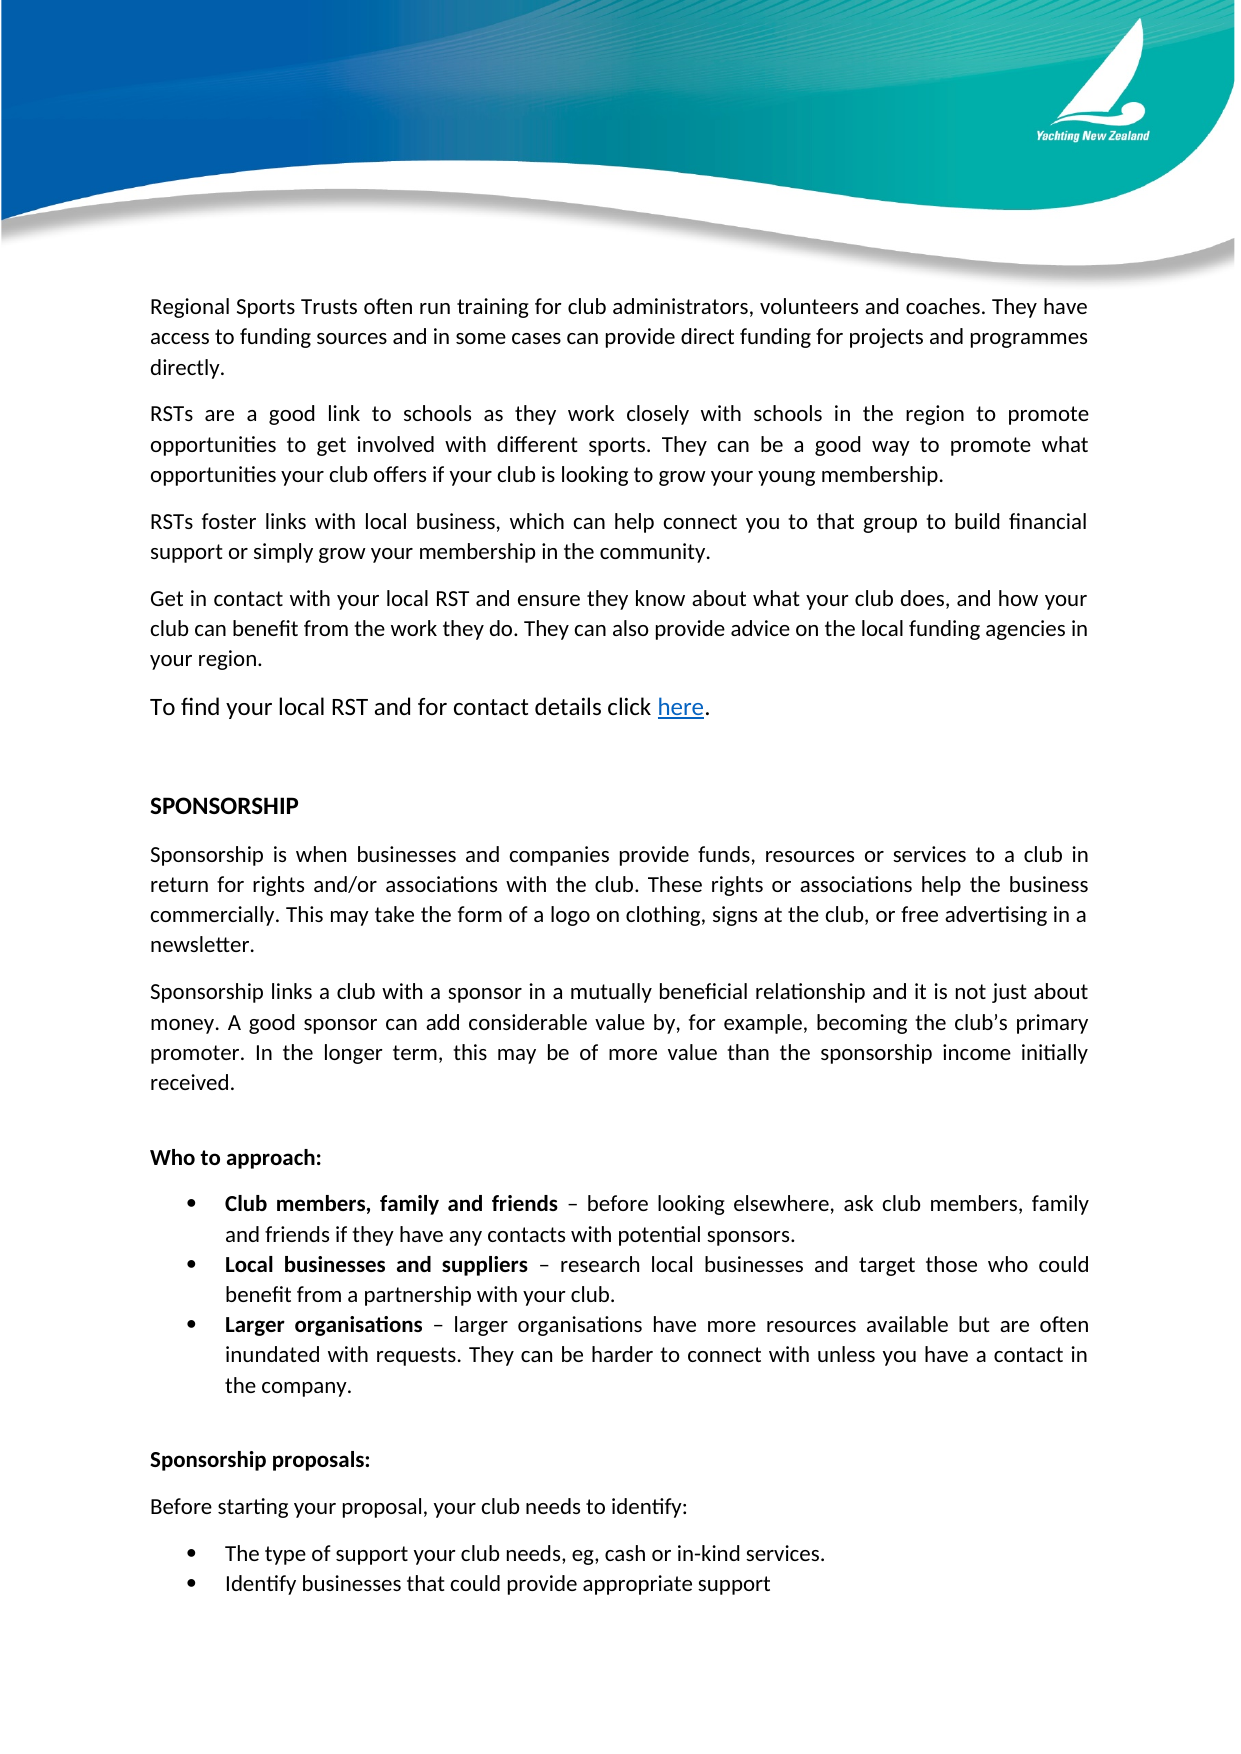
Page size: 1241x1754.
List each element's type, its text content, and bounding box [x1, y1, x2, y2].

list Local businesses and suppliers – research local businesses and target those who could benefit from a partnership with your club. [187, 1250, 1090, 1308]
text RSTs foster links with local business, which can help connect you to that group to build financial support or simply grow your membership in the community. [150, 507, 1090, 565]
text RSTs are a good link to schools as they work closely with schools in the region to promote opportunities to get involved with different sports. They can be a good way to promote what opportunities your club offers if your club is looking to grow your young membership. [150, 399, 1090, 488]
picture [0, 0, 1233, 291]
text Sponsorship links a club with a sponsor in a mutually beneficial relationship and it is not just about money. A good sponsor can add considerable value by, for example, becoming the club’s primary promoter. In the longer term, this may be of more value than the sponsorship income initially received. [150, 977, 1090, 1096]
text Regional Sports Trusts often run training for club administrators, volunteers and coaches. They have access to funding sources and in some cases can provide direct funding for projects and programmes directly. [150, 291, 1090, 381]
text Before starting your proposal, your club needs to identify: [150, 1492, 1090, 1520]
text Sponsorship is when businesses and companies provide funds, resources or services to a club in return for rights and/or associations with the club. These rights or associations help the business commercially. This may take the form of a logo on clothing, signs at the club, or free advertising in a newsletter. [150, 840, 1090, 959]
text Who to approach: [150, 1143, 1090, 1171]
list Club members, family and friends – before looking elsewhere, ask club members, family and friends if they have any contacts with potential sponsors. [187, 1189, 1090, 1248]
list Identify businesses that could provide appropriate support [187, 1569, 1090, 1597]
text Get in contact with your local RST and ensure they know about what your club does, and how your club can benefit from the work they do. They can also provide advice on the local funding agencies in your region. [150, 584, 1090, 672]
list The type of support your club needs, eg, cash or in-kind services. [187, 1539, 1090, 1567]
list Larger organisations – larger organisations have more resources available but are often inundated with requests. They can be harder to connect with unless you have a contact in the company. [187, 1310, 1090, 1399]
text SPONSORSHIP [150, 790, 1090, 821]
text To find your local RST and for contact details click here. [150, 691, 1090, 722]
text Sponsorship proposals: [150, 1445, 1090, 1473]
